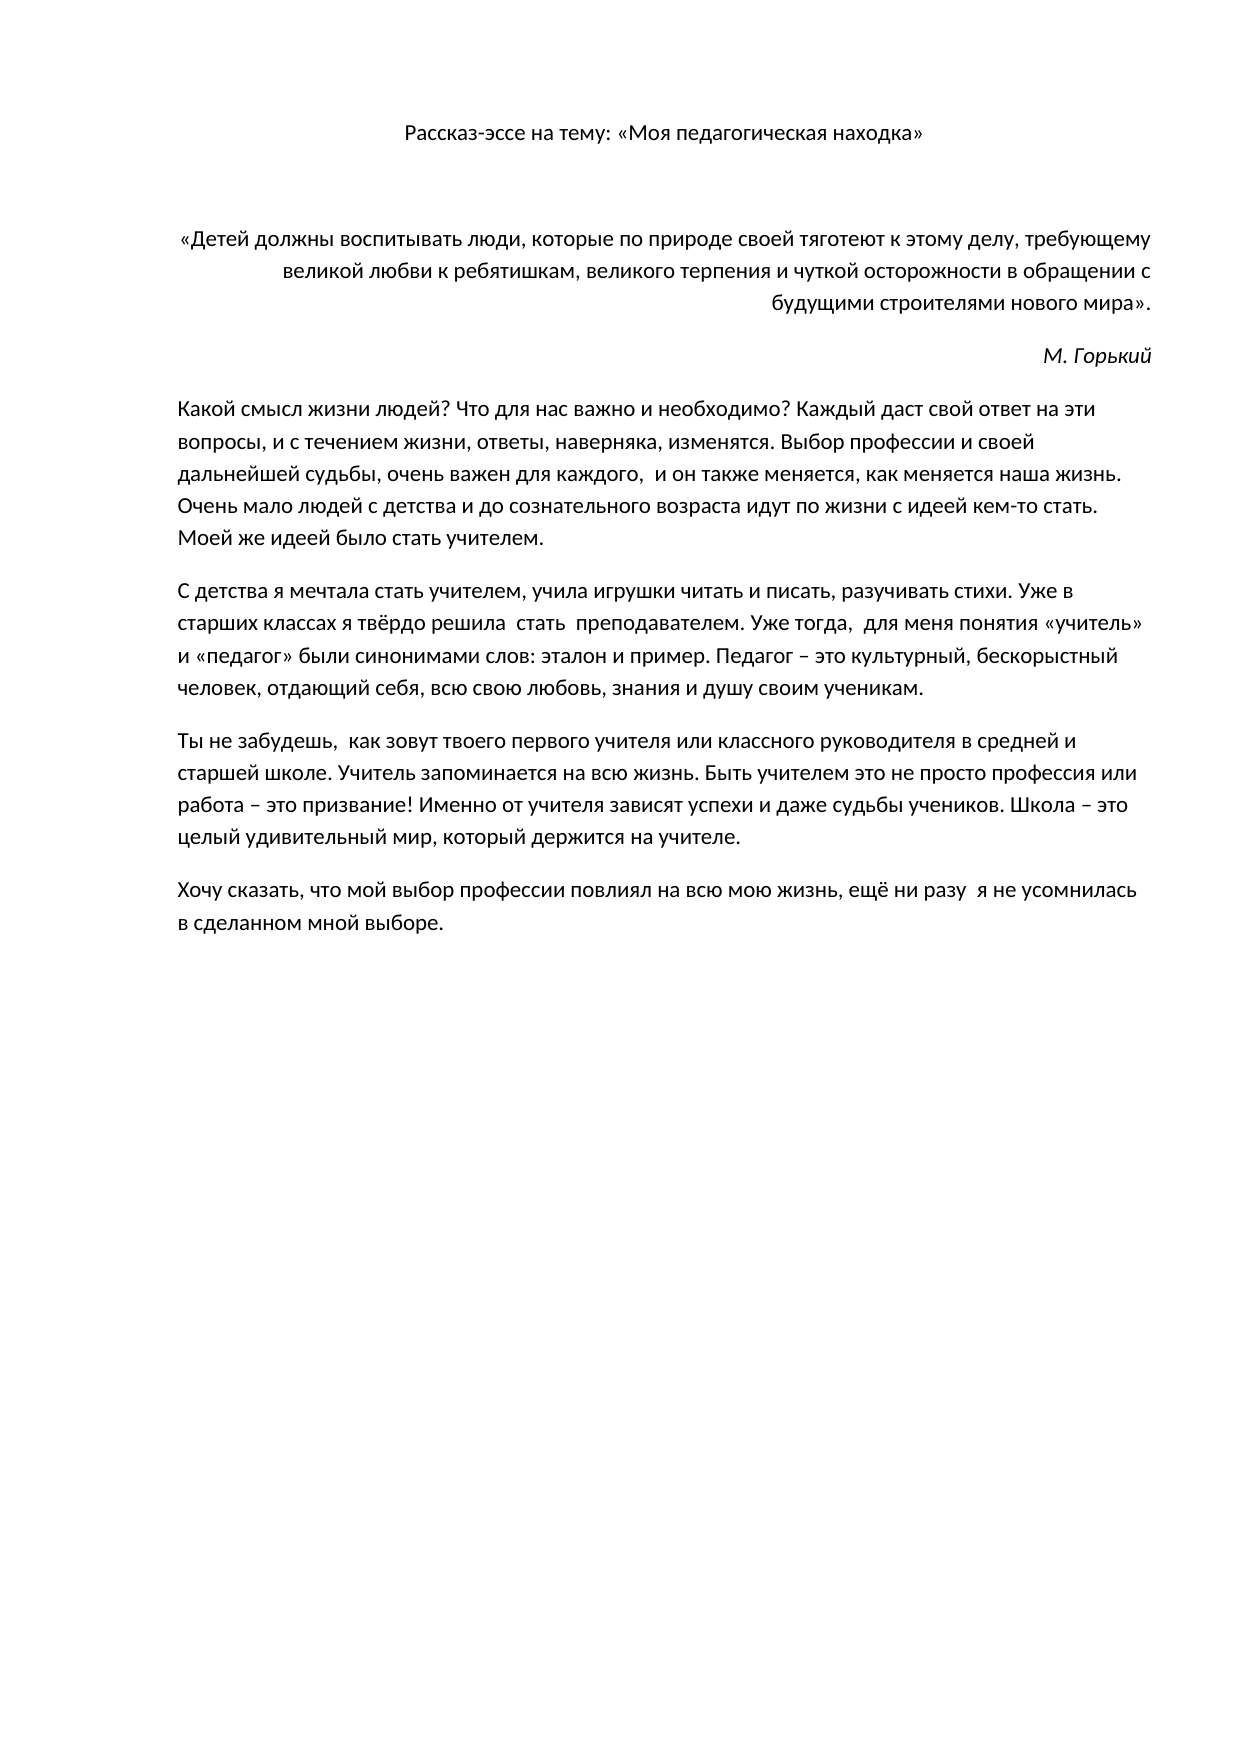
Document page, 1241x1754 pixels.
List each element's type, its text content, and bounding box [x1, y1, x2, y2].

text М. Горький [177, 342, 1152, 369]
text Хочу сказать, что мой выбор профессии повлиял на всю мою жизнь, ещё ни разу я не усомнилась в сделанном мной выборе. [177, 876, 1152, 936]
text Рассказ-эссе на тему: «Моя педагогическая находка» [177, 118, 1152, 146]
text С детства я мечтала стать учителем, учила игрушки читать и писать, разучивать стихи. Уже в старших классах я твёрдо решила стать преподавателем. Уже тогда, для меня понятия «учитель» и «педагог» были синонимами слов: эталон и пример. Педагог – это культурный, бескорыстный человек, отдающий себя, всю свою любовь, знания и душу своим ученикам. [177, 576, 1152, 701]
text «Детей должны воспитывать люди, которые по природе своей тяготеют к этому делу, требующему великой любви к ребятишкам, великого терпения и чуткой осторожности в обращении с будущими строителями нового мира». [177, 224, 1152, 317]
text Ты не забудешь, как зовут твоего первого учителя или классного руководителя в средней и старшей школе. Учитель запоминается на всю жизнь. Быть учителем это не просто профессия или работа – это призвание! Именно от учителя зависят успехи и даже судьбы учеников. Школа – это целый удивительный мир, который держится на учителе. [177, 726, 1152, 851]
text Какой смысл жизни людей? Что для нас важно и необходимо? Каждый даст свой ответ на эти вопросы, и с течением жизни, ответы, наверняка, изменятся. Выбор профессии и своей дальнейшей судьбы, очень важен для каждого, и он также меняется, как меняется наша жизнь. Очень мало людей с детства и до сознательного возраста идут по жизни с идеей кем-то стать. Моей же идеей было стать учителем. [177, 394, 1152, 551]
